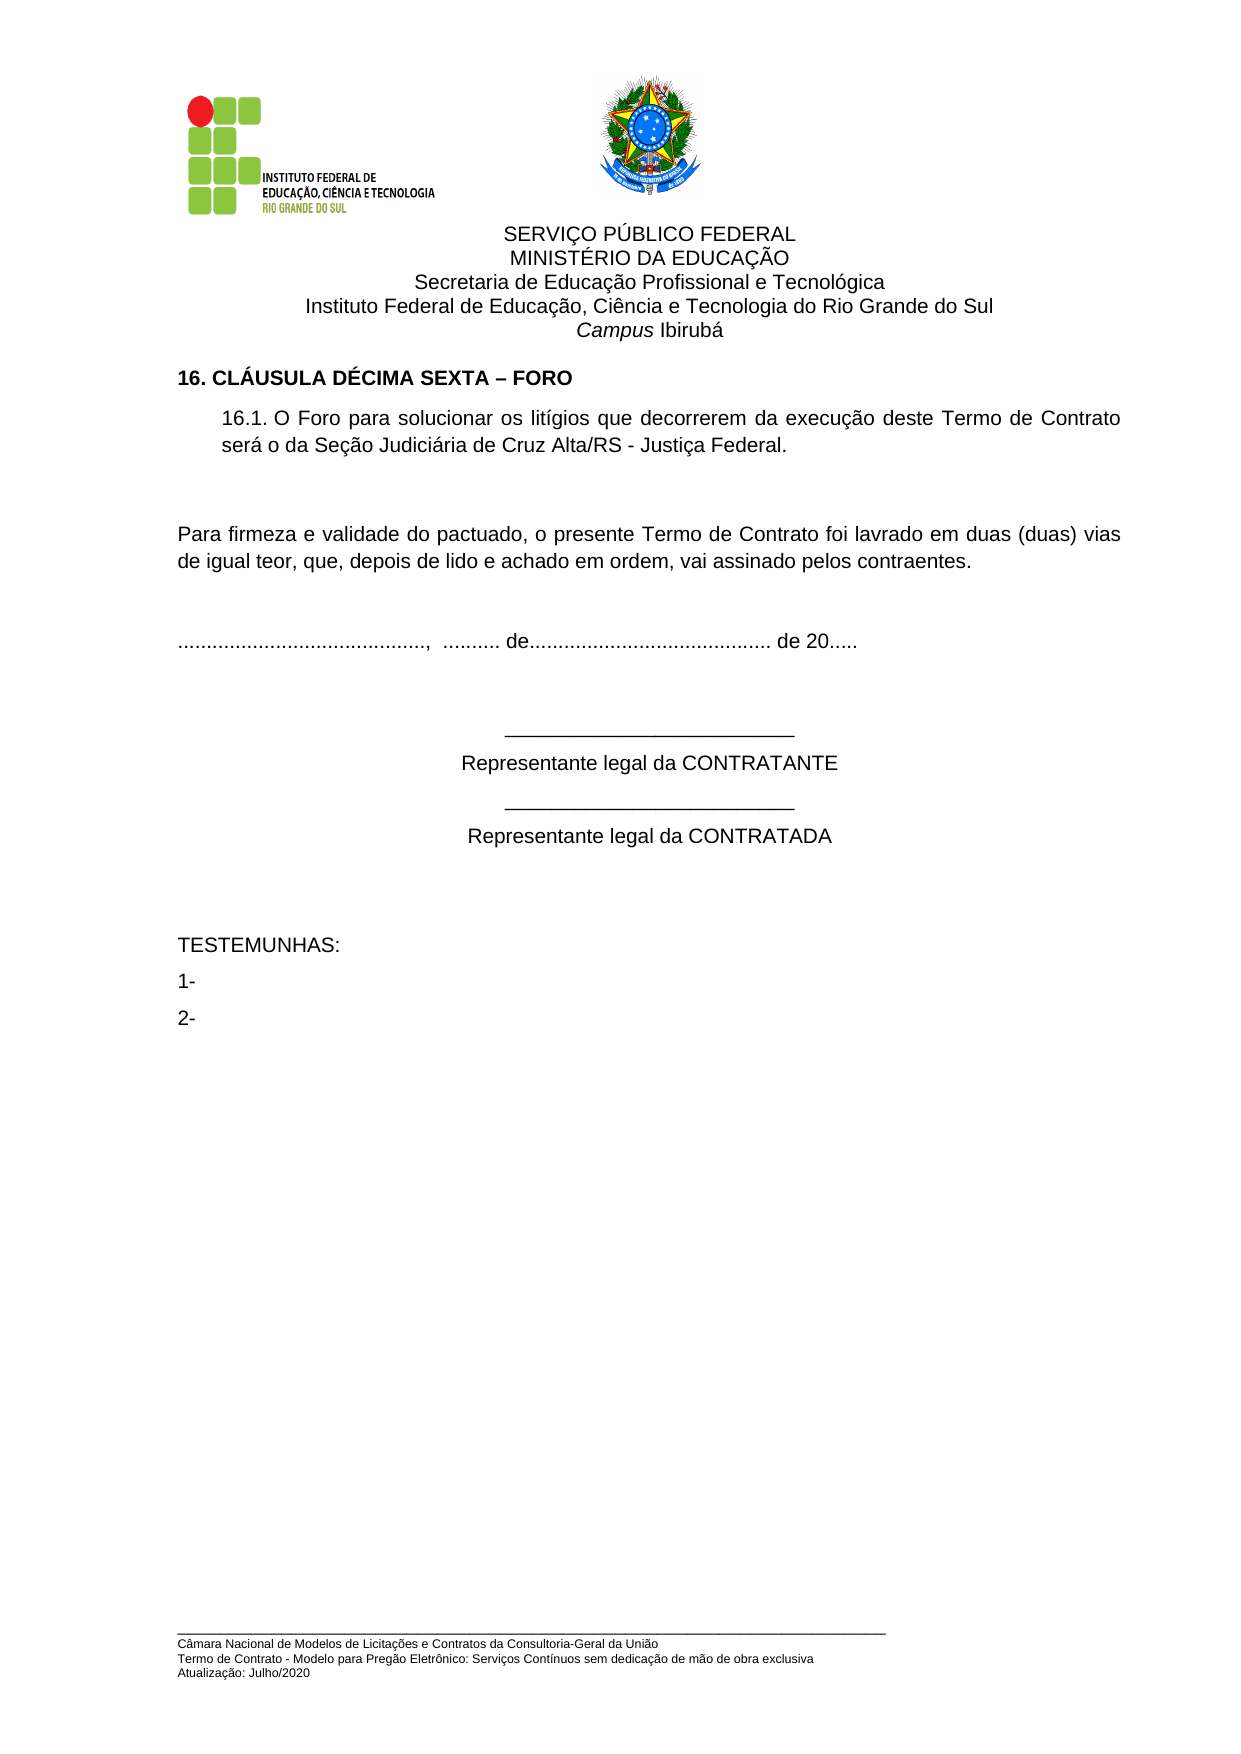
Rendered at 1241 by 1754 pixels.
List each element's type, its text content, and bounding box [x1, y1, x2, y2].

text 2- [177, 1006, 1122, 1030]
text Para firmeza e validade do pactuado, o presente Termo de Contrato foi lavrado em duas (duas) vias de igual teor, que, depois de lido e achado em ordem, vai assinado pelos contraentes. [177, 522, 1122, 573]
picture [187, 87, 437, 219]
text CLÁUSULA DÉCIMA SEXTA – FORO [177, 366, 1122, 390]
text ..........................................., .......... de.......................................... de 20..... [177, 629, 1124, 653]
text _________________________ [177, 714, 1122, 738]
list O Foro para solucionar os litígios que decorrerem da execução deste Termo de Contrato será o da Seção Judiciária de Cruz Alta/RS - Justiça Federal. [221, 406, 1122, 457]
text Representante legal da CONTRATANTE [177, 751, 1122, 774]
text 1- [177, 969, 1122, 993]
text TESTEMUNHAS: [177, 933, 1122, 957]
text _________________________ [177, 787, 1122, 811]
text Representante legal da CONTRATADA [177, 823, 1122, 847]
